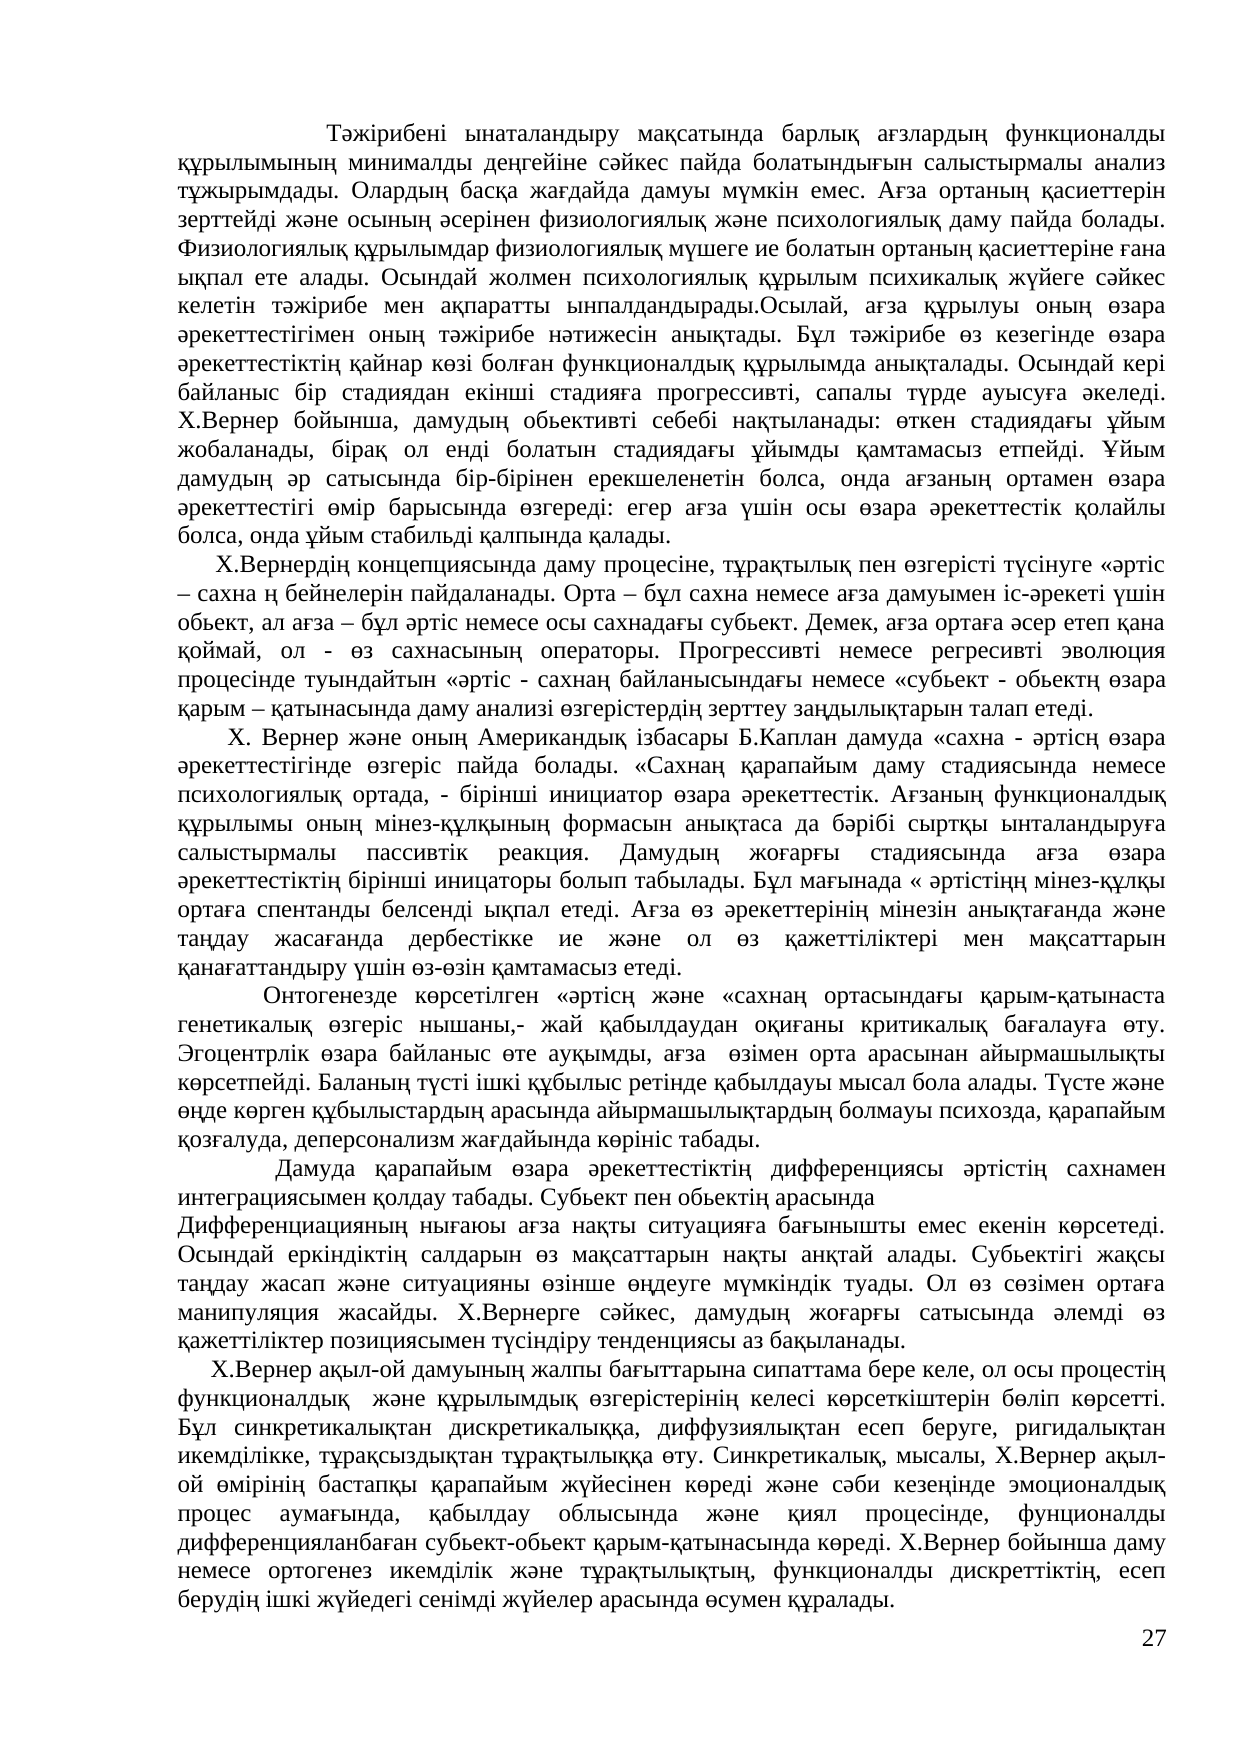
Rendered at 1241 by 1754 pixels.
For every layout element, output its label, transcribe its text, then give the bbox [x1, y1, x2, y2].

text Тәжірибені ынаталандыру мақсатында барлық ағзлардың функционалды құрылымының минималды деңгейіне сәйкес пайда болатындығын салыстырмалы анализ тұжырымдады. Олардың басқа жағдайда дамуы мүмкін емес. Ағза ортаның қасиеттерін зерттейді және осының әсерінен физиологиялық және психологиялық даму пайда болады. Физиологиялық құрылымдар физиологиялық мүшеге ие болатын ортаның қасиеттеріне ғана ықпал ете алады. Осындай жолмен психологиялық құрылым психикалық жүйеге сәйкес келетін тәжірибе мен ақпаратты ынпалдандырады.Осылай, ағза құрылуы оның өзара әрекеттестігімен оның тәжірибе нәтижесін анықтады. Бұл тәжірибе өз кезегінде өзара әрекеттестіктің қайнар көзі болған функционалдық құрылымда анықталады. Осындай кері байланыс бір стадиядан екінші стадияға прогрессивті, сапалы түрде ауысуға әкеледі. Х.Вернер бойынша, дамудың обьективті себебі нақтыланады: өткен стадиядағы ұйым жобаланады, бірақ ол енді болатын стадиядағы ұйымды қамтамасыз етпейді. Ұйым дамудың әр сатысында бір-бірінен ерекшеленетін болса, онда ағзаның ортамен өзара әрекеттестігі өмір барысында өзгереді: егер ағза үшін осы өзара әрекеттестік қолайлы болса, онда ұйым стабильді қалпында қалады. [177, 118, 1167, 549]
text Х.Вернер ақыл-ой дамуының жалпы бағыттарына сипаттама бере келе, ол осы процестің функционалдық және құрылымдық өзгерістерінің келесі көрсеткіштерін бөліп көрсетті. Бұл синкретикалықтан дискретикалыққа, диффузиялықтан есеп беруге, ригидалықтан икемділікке, тұрақсыздықтан тұрақтылыққа өту. Синкретикалық, мысалы, Х.Вернер ақыл-ой өмірінің бастапқы қарапайым жүйесінен көреді және сәби кезеңінде эмоционалдық процес аумағында, қабылдау облысында және қиял процесінде, фунционалды дифференцияланбаған субьект-обьект қарым-қатынасында көреді. Х.Вернер бойынша даму немесе ортогенез икемділік және тұрақтылықтың, функционалды дискреттіктің, есеп берудің ішкі жүйедегі сенімді жүйелер арасында өсумен құралады. [177, 1354, 1167, 1613]
text Онтогенезде көрсетілген «әртісң және «сахнаң ортасындағы қарым-қатынаста генетикалық өзгеріс нышаны,- жай қабылдаудан оқиғаны критикалық бағалауға өту. Эгоцентрлік өзара байланыс өте ауқымды, ағза өзімен орта арасынан айырмашылықты көрсетпейді. Баланың түсті ішкі құбылыс ретінде қабылдауы мысал бола алады. Түсте және өңде көрген құбылыстардың арасында айырмашылықтардың болмауы психозда, қарапайым қозғалуда, деперсонализм жағдайында көрініс табады. [177, 981, 1167, 1153]
text Х. Вернер және оның Американдық ізбасары Б.Каплан дамуда «сахна - әртісң өзара әрекеттестігінде өзгеріс пайда болады. «Сахнаң қарапайым даму стадиясында немесе психологиялық ортада, - бірінші инициатор өзара әрекеттестік. Ағзаның функционалдық құрылымы оның мінез-құлқының формасын анықтаса да бәрібі сыртқы ынталандыруға салыстырмалы пассивтік реакция. Дамудың жоғарғы стадиясында ағза өзара әрекеттестіктің бірінші иницаторы болып табылады. Бұл мағынада « әртістіңң мінез-құлқы ортаға спентанды белсенді ықпал етеді. Ағза өз әрекеттерінің мінезін анықтағанда және таңдау жасағанда дербестікке ие және ол өз қажеттіліктері мен мақсаттарын қанағаттандыру үшін өз-өзін қамтамасыз етеді. [177, 722, 1167, 981]
text Х.Вернердің концепциясында даму процесіне, тұрақтылық пен өзгерісті түсінуге «әртіс – сахна ң бейнелерін пайдаланады. Орта – бұл сахна немесе ағза дамуымен іс-әрекеті үшін обьект, ал ағза – бұл әртіс немесе осы сахнадағы субьект. Демек, ағза ортаға әсер етеп қана қоймай, ол - өз сахнасының операторы. Прогрессивті немесе регресивті эволюция процесінде туындайтын «әртіс - сахнаң байланысындағы немесе «субьект - обьектң өзара қарым – қатынасында даму анализі өзгерістердің зерттеу заңдылықтарын талап етеді. [177, 549, 1167, 722]
text Дифференциацияның нығаюы ағза нақты ситуацияға бағынышты емес екенін көрсетеді. Осындай еркіндіктің салдарын өз мақсаттарын нақты анқтай алады. Субьектігі жақсы таңдау жасап және ситуацияны өзінше өңдеуге мүмкіндік туады. Ол өз сөзімен ортаға манипуляция жасайды. Х.Вернерге сәйкес, дамудың жоғарғы сатысында әлемді өз қажеттіліктер позициясымен түсіндіру тенденциясы аз бақыланады. [177, 1211, 1167, 1354]
text Дамуда қарапайым өзара әрекеттестіктің дифференциясы әртістің сахнамен интеграциясымен қолдау табады. Субьект пен обьектің арасында [177, 1153, 1167, 1211]
